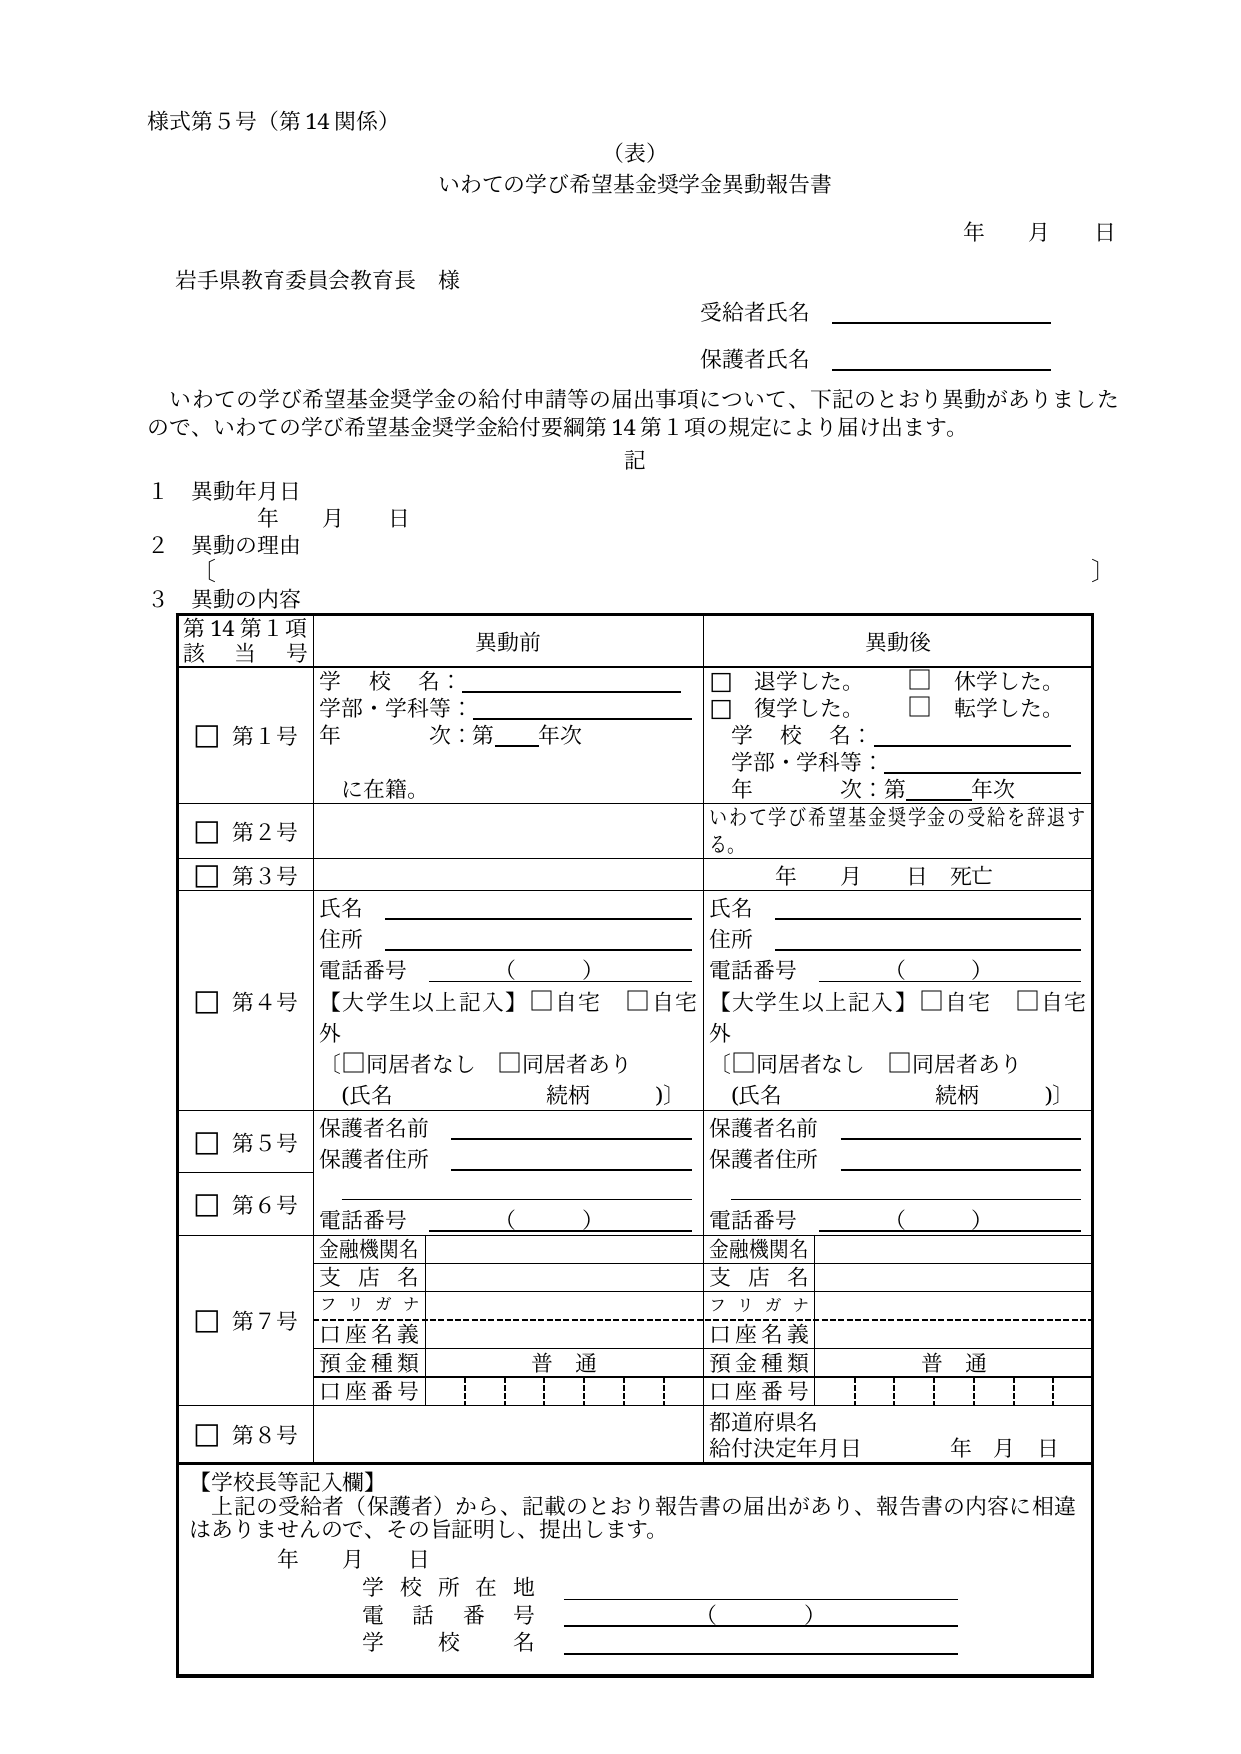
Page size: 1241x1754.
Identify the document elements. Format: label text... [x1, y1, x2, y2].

table_cell [624, 1378, 663, 1404]
table_cell 氏名 住所 電話番号 （ ） 【大学生以上記入】□自宅 □自宅外 〔□同居者なし □同居者あり (氏名 続柄 )〕 [314, 891, 703, 1110]
table_cell フリガナ [314, 1292, 425, 1319]
text １ 異動年月日 [148, 478, 1122, 505]
table_cell [815, 1292, 1091, 1319]
table_cell □ [179, 1406, 226, 1462]
text 記 [148, 440, 1122, 478]
table_cell 第７号 [226, 1236, 313, 1404]
table_cell 預金種類 [704, 1349, 814, 1376]
table_cell 年 月 日 岩手県教育委員会教育長 様 受給者氏名 保護者氏名 [148, 199, 1122, 386]
table_cell 口座番号 [314, 1378, 425, 1404]
table_cell [974, 1378, 1013, 1404]
table_cell 氏名 住所 電話番号 （ ） 【大学生以上記入】□自宅 □自宅外 〔□同居者なし □同居者あり (氏名 続柄 )〕 [704, 891, 1091, 1110]
table_cell [1053, 1378, 1091, 1404]
table_cell 口座名義 [704, 1319, 814, 1348]
table_cell [934, 1378, 974, 1404]
table_cell □ [179, 891, 226, 1110]
table_cell フリガナ [704, 1292, 814, 1319]
table_cell 金融機関名 [314, 1236, 425, 1263]
table_cell [426, 1292, 703, 1319]
table_cell [815, 1264, 1091, 1291]
table_cell [426, 1378, 465, 1404]
table_cell □ [179, 859, 226, 890]
text 様式第５号（第14関係） [148, 104, 1122, 136]
table_cell □ [179, 804, 226, 858]
table_cell 学 校 名： 学部・学科等： 年 次：第 年次 に在籍。 [314, 668, 703, 803]
table_cell 第３号 [226, 859, 313, 890]
table_cell 第６号 [226, 1173, 313, 1235]
table_cell 支店名 [704, 1264, 814, 1291]
table_cell 都道府県名 給付決定年月日 年 月 日 [704, 1406, 1091, 1462]
table_header 異動後 [704, 616, 1091, 666]
text いわての学び希望基金奨学金の給付申請等の届出事項について、下記のとおり異動がありましたので、いわての学び希望基金奨学金給付要綱第14第１項の規定により届け出ます。 [148, 386, 1122, 440]
text 年 月 日 [148, 505, 1122, 532]
table_cell [544, 1378, 584, 1404]
text ３ 異動の内容 [148, 586, 1122, 613]
table_cell 支店名 [314, 1264, 425, 1291]
table_cell 口座名義 [314, 1319, 425, 1348]
table_cell 第８号 [226, 1406, 313, 1462]
table_cell [314, 1406, 703, 1462]
table_cell [314, 804, 703, 858]
table_cell [426, 1319, 703, 1348]
table_cell □ [179, 1173, 226, 1235]
table_cell □ 退学した。 □ 休学した。 □ 復学した。 □ 転学した。 学 校 名： 学部・学科等： 年 次：第 年次 [704, 668, 1091, 803]
table_cell [815, 1236, 1091, 1263]
table_cell 保護者名前 保護者住所 電話番号 （ ） [314, 1111, 703, 1235]
table_cell [855, 1378, 894, 1404]
table_cell [505, 1378, 544, 1404]
table_cell 口座番号 [704, 1378, 814, 1404]
table_cell 普 通 [426, 1349, 703, 1376]
table_cell [894, 1378, 934, 1404]
table_header 異動前 [314, 616, 703, 666]
table_cell [426, 1236, 703, 1263]
text （表） [148, 136, 1122, 167]
table_cell 普 通 [815, 1349, 1091, 1376]
table_cell [664, 1378, 703, 1404]
table_cell 金融機関名 [704, 1236, 814, 1263]
table_cell 保護者名前 保護者住所 電話番号 （ ） [704, 1111, 1091, 1235]
table_cell 第２号 [226, 804, 313, 858]
table_cell 預金種類 [314, 1349, 425, 1376]
table_cell □ [179, 1111, 226, 1172]
table_cell □ [179, 1236, 226, 1404]
table_cell □ [179, 668, 226, 803]
table_cell [426, 1264, 703, 1291]
table_cell [314, 859, 703, 890]
table_cell [815, 1319, 1091, 1348]
text 〔 〕 [148, 559, 1122, 586]
table_cell 第１号 [226, 668, 313, 803]
table_cell [815, 1378, 854, 1404]
text ２ 異動の理由 [148, 532, 1122, 559]
table_cell 第４号 [226, 891, 313, 1110]
table_cell [465, 1378, 504, 1404]
table_cell いわて学び希望基金奨学金の受給を辞退する。 [704, 804, 1091, 858]
table_cell [1014, 1378, 1053, 1404]
table_header いわての学び希望基金奨学金異動報告書 [148, 167, 1122, 199]
table_cell 年 月 日 死亡 [704, 859, 1091, 890]
table_cell [584, 1378, 624, 1404]
table_header 第14第１項 該当号 [179, 616, 313, 666]
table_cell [179, 1465, 1091, 1674]
table_cell 第５号 [226, 1111, 313, 1172]
